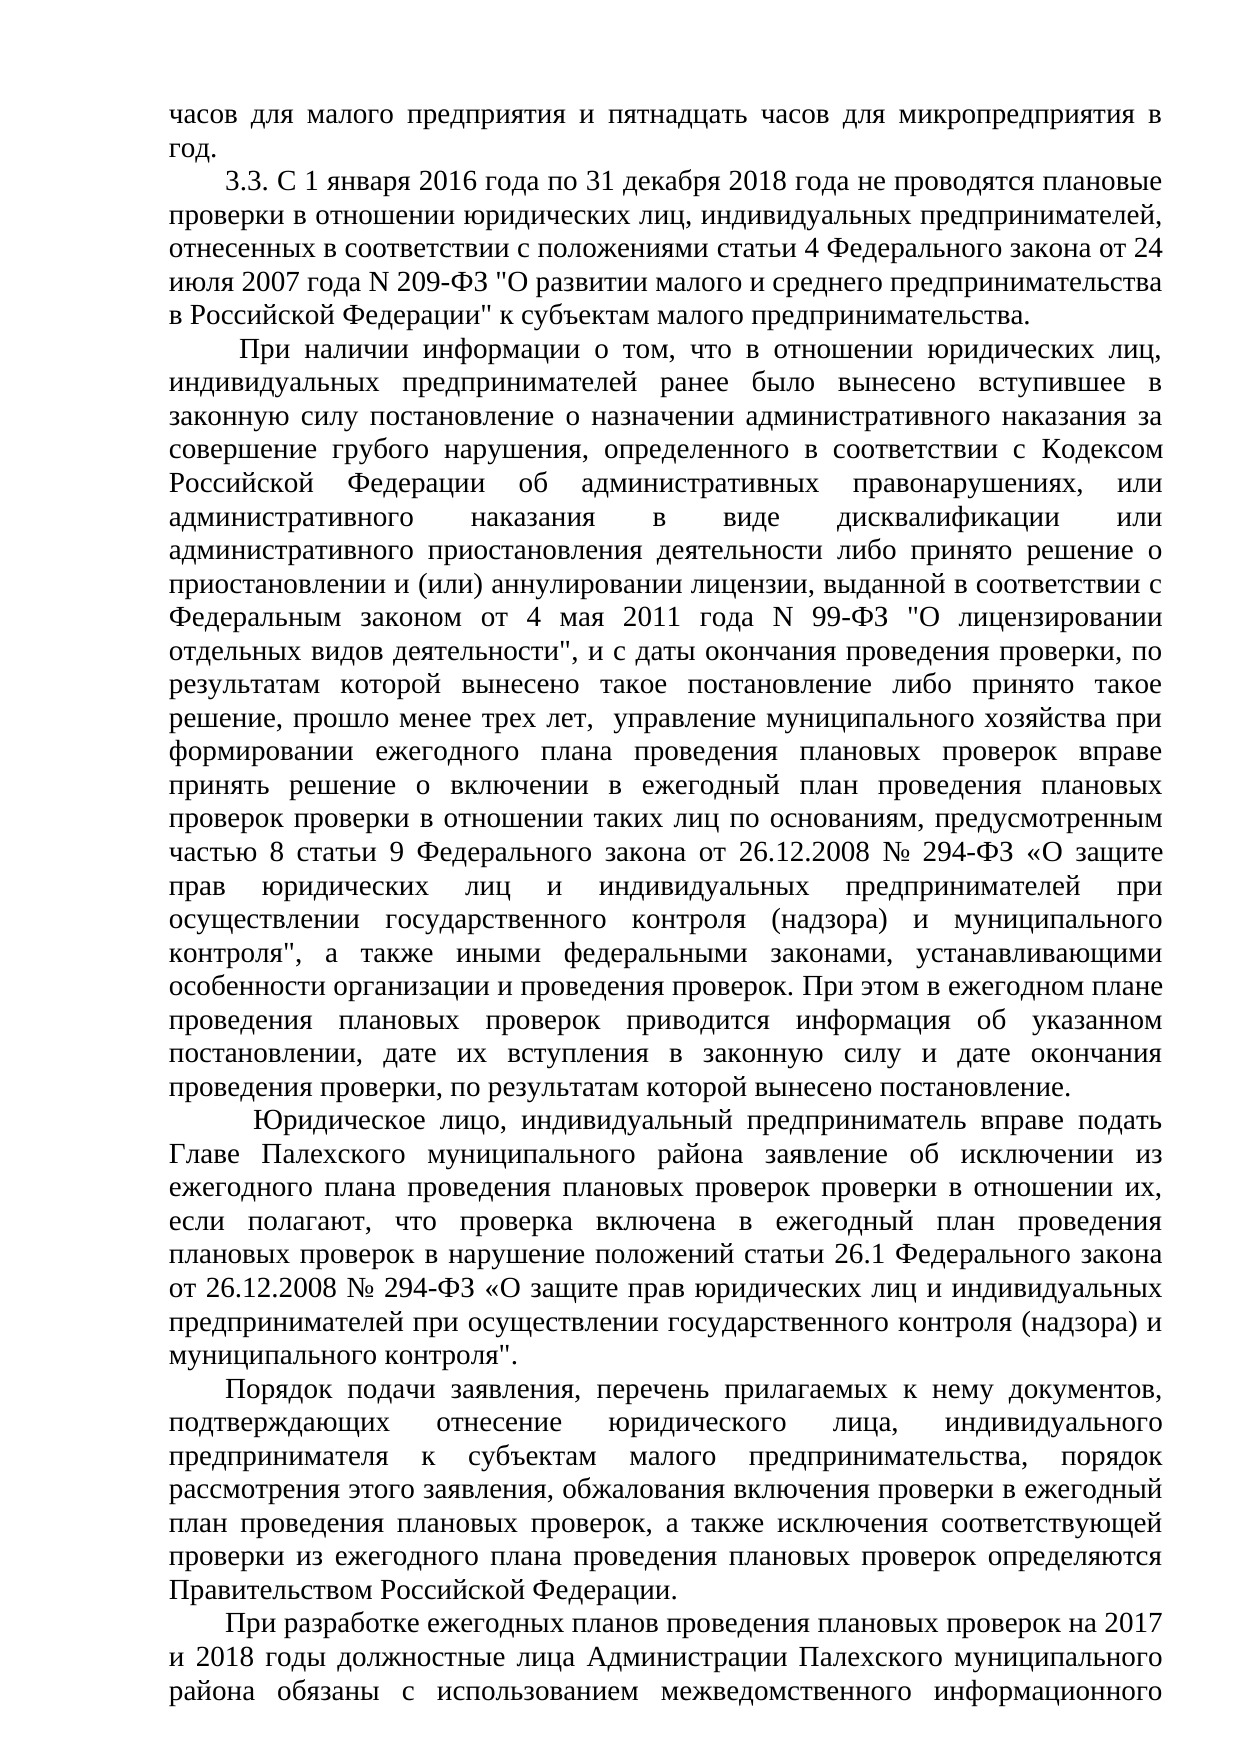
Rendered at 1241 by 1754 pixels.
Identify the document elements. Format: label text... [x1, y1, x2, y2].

text 3.3. С 1 января 2016 года по 31 декабря 2018 года не проводятся плановые проверки в отношении юридических лиц, индивидуальных предпринимателей, отнесенных в соответствии с положениями статьи 4 Федерального закона от 24 июля 2007 года N 209-ФЗ "О развитии малого и среднего предпринимательства в Российской Федерации" к субъектам малого предпринимательства. [169, 163, 1163, 331]
text Порядок подачи заявления, перечень прилагаемых к нему документов, подтверждающих отнесение юридического лица, индивидуального предпринимателя к субъектам малого предпринимательства, порядок рассмотрения этого заявления, обжалования включения проверки в ежегодный план проведения плановых проверок, а также исключения соответствующей проверки из ежегодного плана проведения плановых проверок определяются Правительством Российской Федерации. [169, 1371, 1163, 1606]
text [169, 96, 1163, 163]
text При наличии информации о том, что в отношении юридических лиц, индивидуальных предпринимателей ранее было вынесено вступившее в законную силу постановление о назначении административного наказания за совершение грубого нарушения, определенного в соответствии с Кодексом Российской Федерации об административных правонарушениях, или административного наказания в виде дисквалификации или административного приостановления деятельности либо принято решение о приостановлении и (или) аннулировании лицензии, выданной в соответствии с Федеральным законом от 4 мая 2011 года N 99-ФЗ "О лицензировании отдельных видов деятельности", и с даты окончания проведения проверки, по результатам которой вынесено такое постановление либо принято такое решение, прошло менее трех лет, управление муниципального хозяйства при формировании ежегодного плана проведения плановых проверок вправе принять решение о включении в ежегодный план проведения плановых проверок проверки в отношении таких лиц по основаниям, предусмотренным частью 8 статьи 9 Федерального закона от 26.12.2008 № 294-ФЗ «О защите прав юридических лиц и индивидуальных предпринимателей при осуществлении государственного контроля (надзора) и муниципального контроля", а также иными федеральными законами, устанавливающими особенности организации и проведения проверок. При этом в ежегодном плане проведения плановых проверок приводится информация об указанном постановлении, дате их вступления в законную силу и дате окончания проведения проверки, по результатам которой вынесено постановление. [169, 331, 1163, 1102]
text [169, 1606, 1163, 1706]
text Юридическое лицо, индивидуальный предприниматель вправе подать Главе Палехского муниципального района заявление об исключении из ежегодного плана проведения плановых проверок проверки в отношении их, если полагают, что проверка включена в ежегодный план проведения плановых проверок в нарушение положений статьи 26.1 Федерального закона от 26.12.2008 № 294-ФЗ «О защите прав юридических лиц и индивидуальных предпринимателей при осуществлении государственного контроля (надзора) и муниципального контроля". [169, 1102, 1163, 1371]
